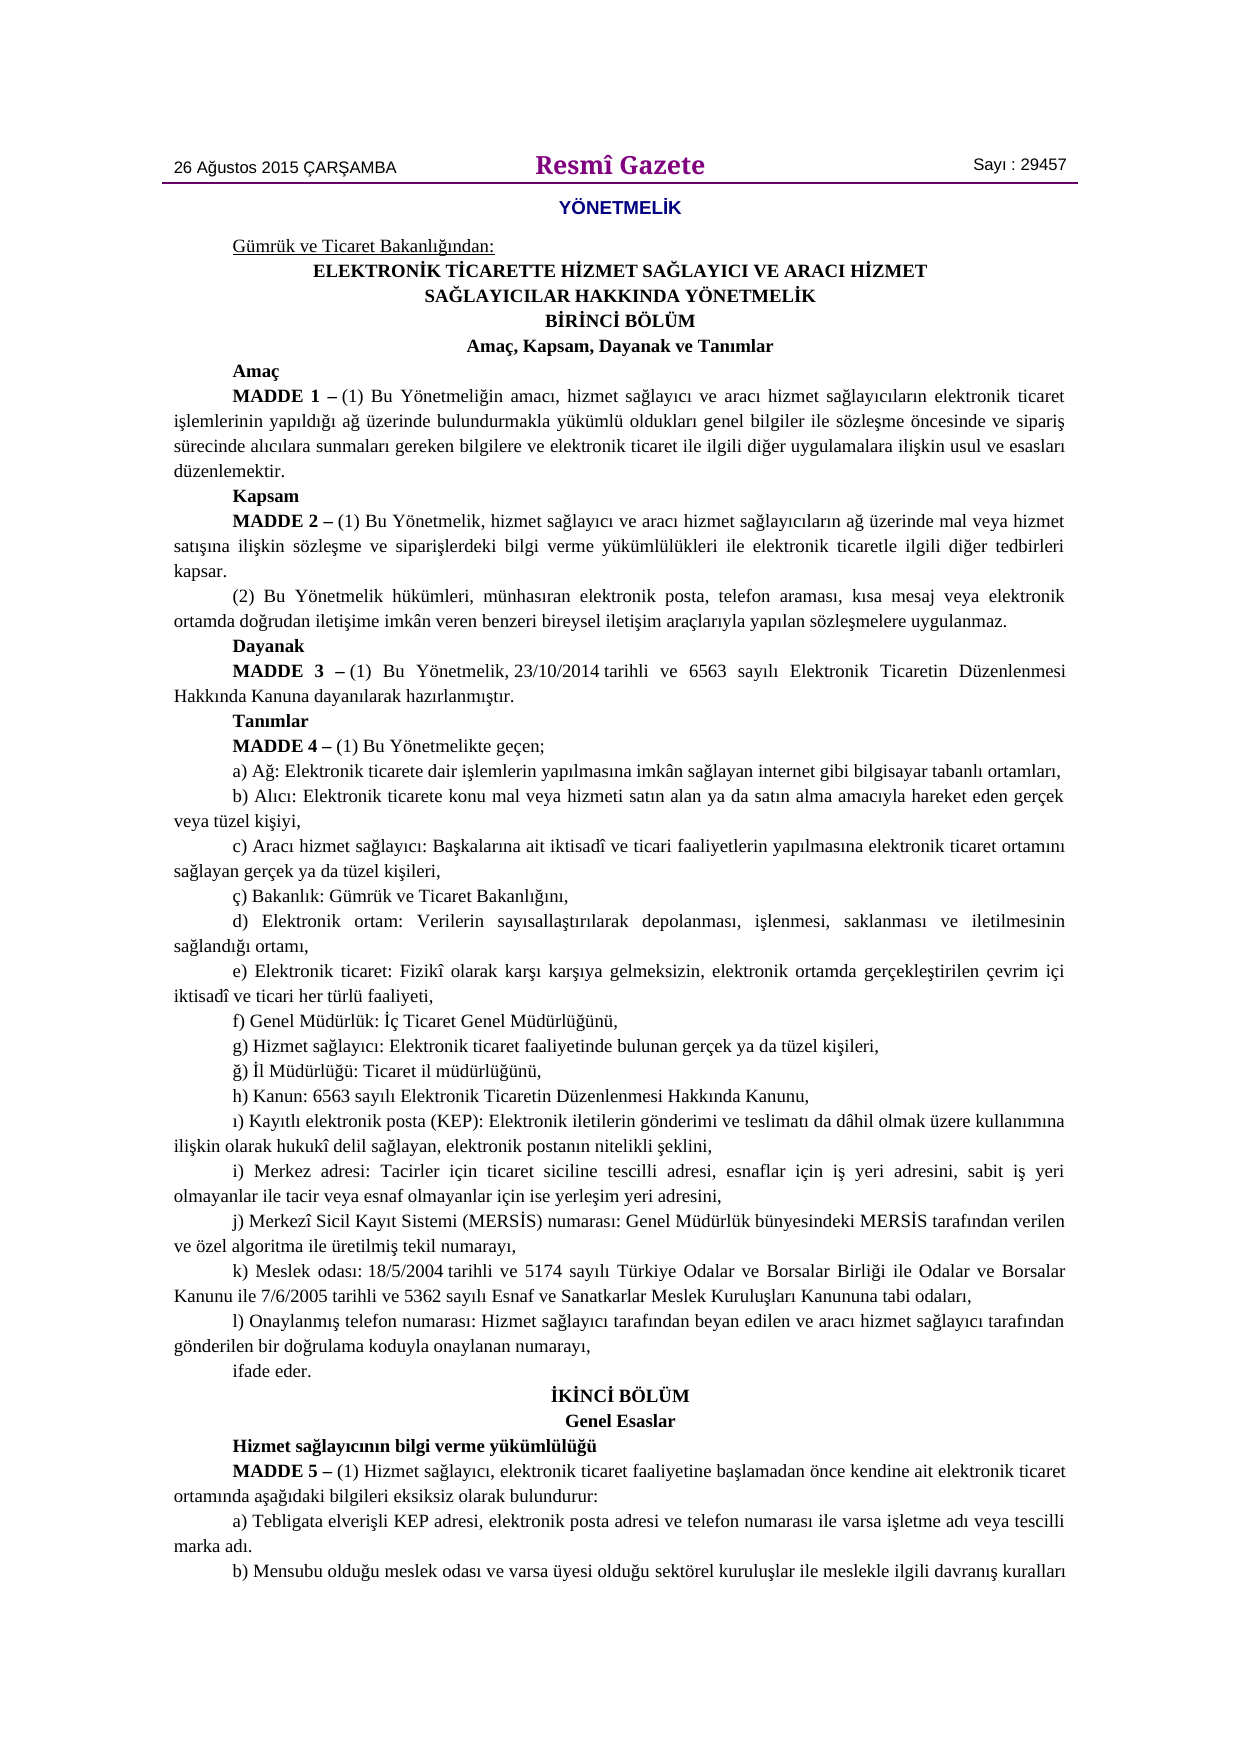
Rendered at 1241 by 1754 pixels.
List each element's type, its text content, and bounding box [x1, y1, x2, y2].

table_header Sayı : 29457 [773, 148, 1078, 182]
table_header 26 Ağustos 2015 ÇARŞAMBA [162, 148, 468, 182]
table_cell YÖNETMELİK [162, 184, 1078, 232]
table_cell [162, 232, 1078, 1582]
table_header Resmî Gazete [468, 148, 773, 182]
